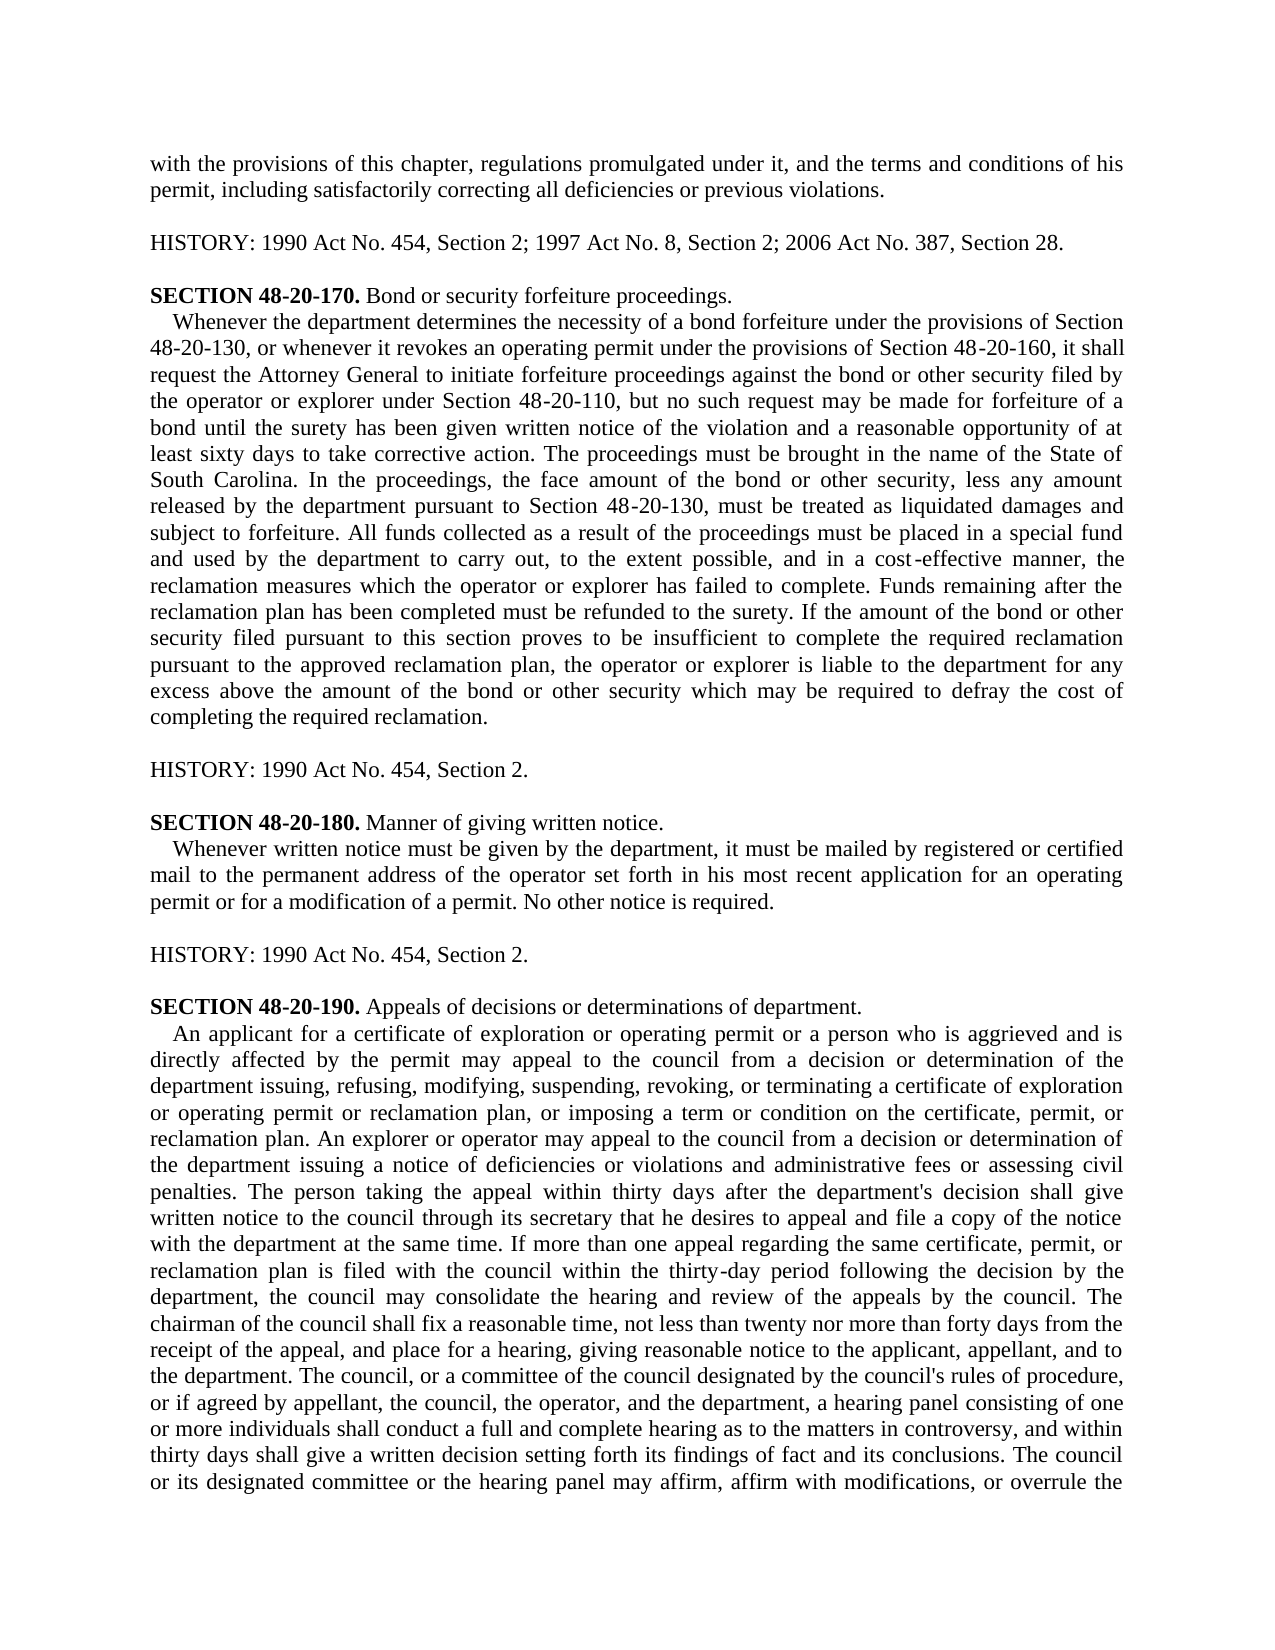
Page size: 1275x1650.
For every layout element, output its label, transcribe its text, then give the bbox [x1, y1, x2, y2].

text Whenever written notice must be given by the department, it must be mailed by registered or certified mail to the permanent address of the operator set forth in his most recent application for an operating permit or for a modification of a permit. No other notice is required. [150, 835, 1125, 914]
text Whenever the department determines the necessity of a bond forfeiture under the provisions of Section 48-20-130, or whenever it revokes an operating permit under the provisions of Section 48-20-160, it shall request the Attorney General to initiate forfeiture proceedings against the bond or other security filed by the operator or explorer under Section 48-20-110, but no such request may be made for forfeiture of a bond until the surety has been given written notice of the violation and a reasonable opportunity of at least sixty days to take corrective action. The proceedings must be brought in the name of the State of South Carolina. In the proceedings, the face amount of the bond or other security, less any amount released by the department pursuant to Section 48-20-130, must be treated as liquidated damages and subject to forfeiture. All funds collected as a result of the proceedings must be placed in a special fund and used by the department to carry out, to the extent possible, and in a cost-effective manner, the reclamation measures which the operator or explorer has failed to complete. Funds remaining after the reclamation plan has been completed must be refunded to the surety. If the amount of the bond or other security filed pursuant to this section proves to be insufficient to complete the required reclamation pursuant to the approved reclamation plan, the operator or explorer is liable to the department for any excess above the amount of the bond or other security which may be required to defray the cost of completing the required reclamation. [150, 308, 1125, 730]
text SECTION 48-20-180. Manner of giving written notice. [150, 809, 1125, 835]
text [150, 150, 1125, 203]
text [150, 1020, 1125, 1494]
text HISTORY: 1990 Act No. 454, Section 2. [150, 941, 1125, 967]
text SECTION 48-20-170. Bond or security forfeiture proceedings. [150, 282, 1125, 308]
text HISTORY: 1990 Act No. 454, Section 2; 1997 Act No. 8, Section 2; 2006 Act No. 387, Section 28. [150, 229, 1125, 255]
text SECTION 48-20-190. Appeals of decisions or determinations of department. [150, 993, 1125, 1020]
text HISTORY: 1990 Act No. 454, Section 2. [150, 756, 1125, 782]
